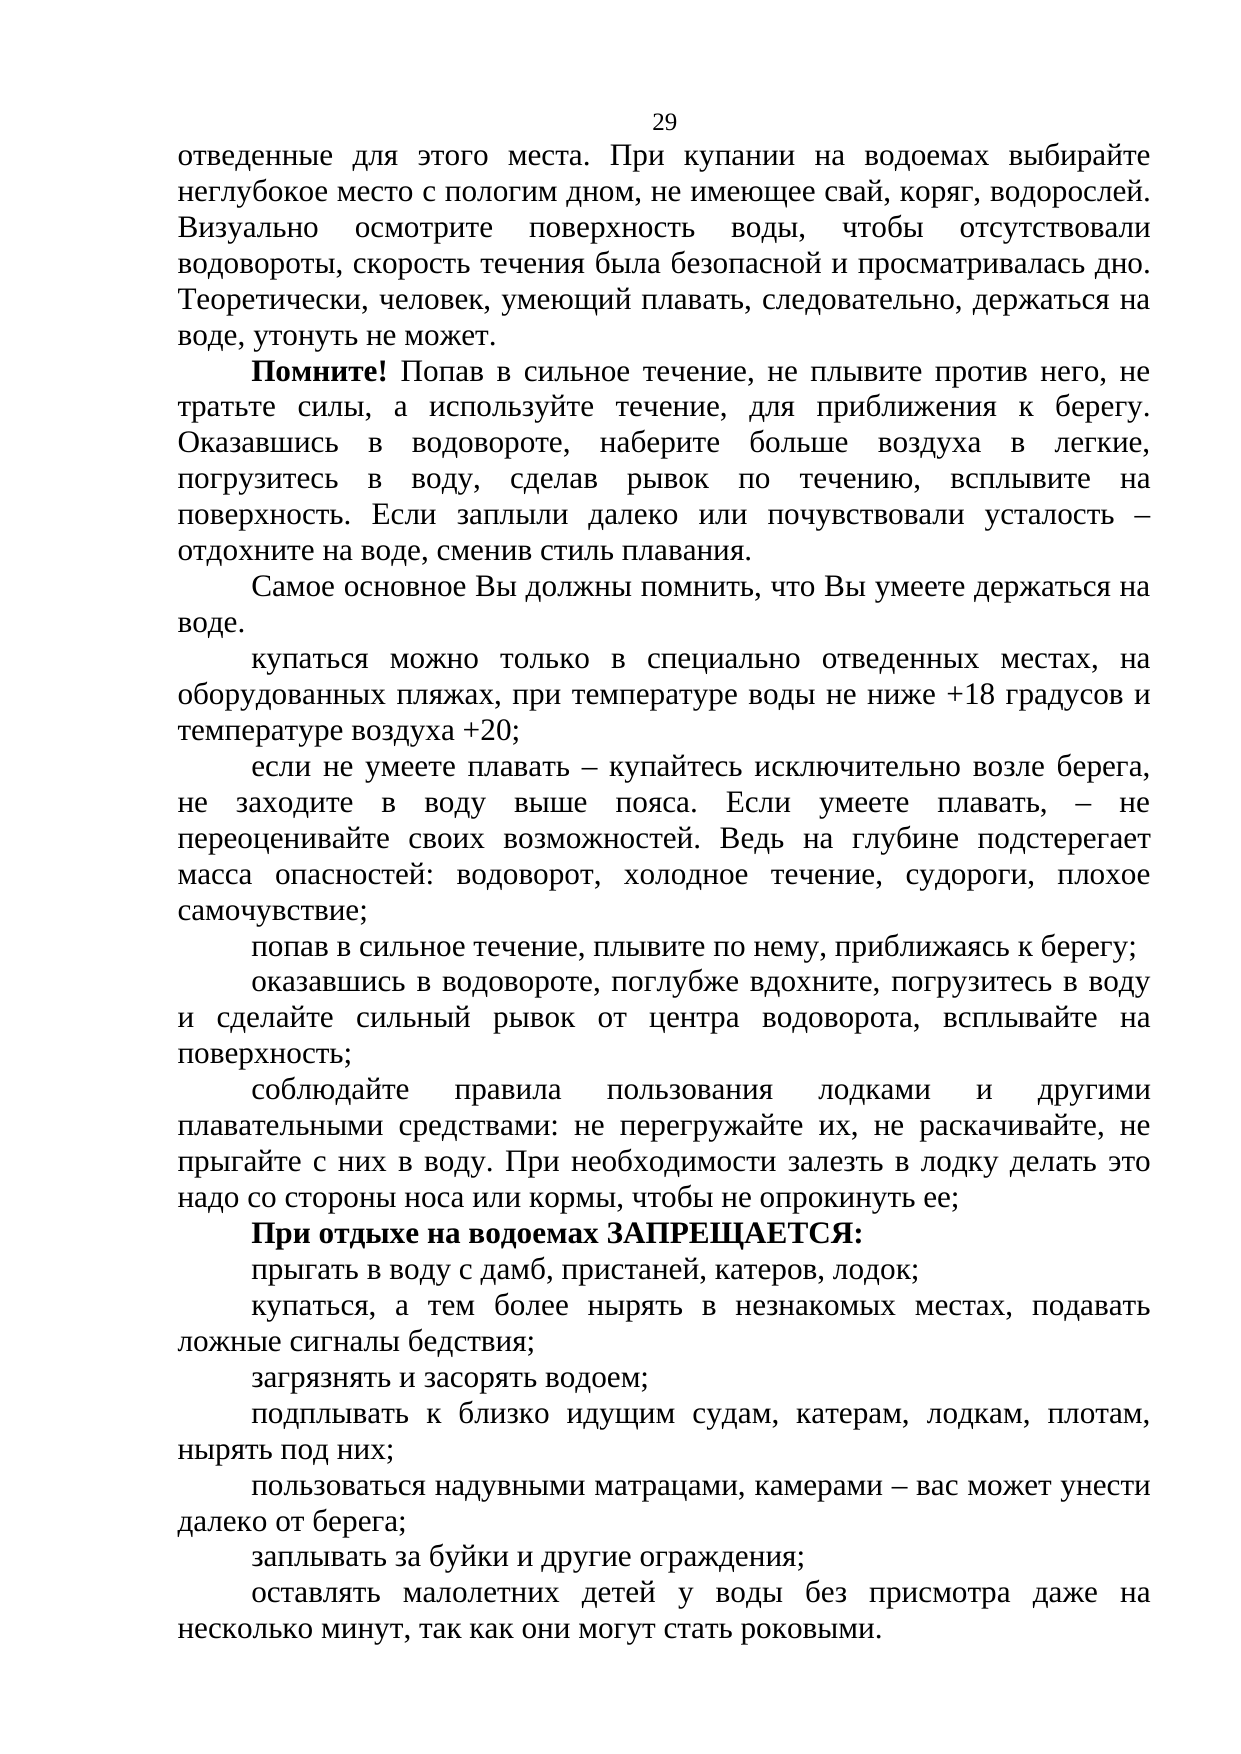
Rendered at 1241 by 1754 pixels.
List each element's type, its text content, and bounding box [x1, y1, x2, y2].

text пользоваться надувными матрацами, камерами – вас может унести далеко от берега; [177, 1466, 1152, 1538]
text Помните! Попав в сильное течение, не плывите против него, не тратьте силы, а используйте течение, для приближения к берегу. Оказавшись в водовороте, наберите больше воздуха в легкие, погрузитесь в воду, сделав рывок по течению, всплывите на поверхность. Если заплыли далеко или почувствовали усталость – отдохните на воде, сменив стиль плавания. [177, 352, 1152, 567]
text оказавшись в водовороте, поглубже вдохните, погрузитесь в воду и сделайте сильный рывок от центра водоворота, всплывайте на поверхность; [177, 963, 1152, 1071]
text При отдыхе на водоемах ЗАПРЕЩАЕТСЯ: [177, 1214, 1152, 1250]
text Самое основное Вы должны помнить, что Вы умеете держаться на воде. [177, 567, 1152, 639]
text оставлять малолетних детей у воды без присмотра даже на несколько минут, так как они могут стать роковыми. [177, 1574, 1152, 1646]
text если не умеете плавать – купайтесь исключительно возле берега, не заходите в воду выше пояса. Если умеете плавать, – не переоценивайте своих возможностей. Ведь на глубине подстерегает масса опасностей: водоворот, холодное течение, судороги, плохое самочувствие; [177, 747, 1152, 927]
text загрязнять и засорять водоем; [177, 1358, 1152, 1394]
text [177, 136, 1152, 352]
text купаться можно только в специально отведенных местах, на оборудованных пляжах, при температуре воды не ниже +18 градусов и температуре воздуха +20; [177, 639, 1152, 747]
text подплывать к близко идущим судам, катерам, лодкам, плотам, нырять под них; [177, 1394, 1152, 1466]
text купаться, а тем более нырять в незнакомых местах, подавать ложные сигналы бедствия; [177, 1286, 1152, 1358]
text прыгать в воду с дамб, пристаней, катеров, лодок; [177, 1250, 1152, 1286]
text заплывать за буйки и другие ограждения; [177, 1538, 1152, 1574]
text попав в сильное течение, плывите по нему, приближаясь к берегу; [177, 927, 1152, 963]
text соблюдайте правила пользования лодками и другими плавательными средствами: не перегружайте их, не раскачивайте, не прыгайте с них в воду. При необходимости залезть в лодку делать это надо со стороны носа или кормы, чтобы не опрокинуть ее; [177, 1071, 1152, 1214]
